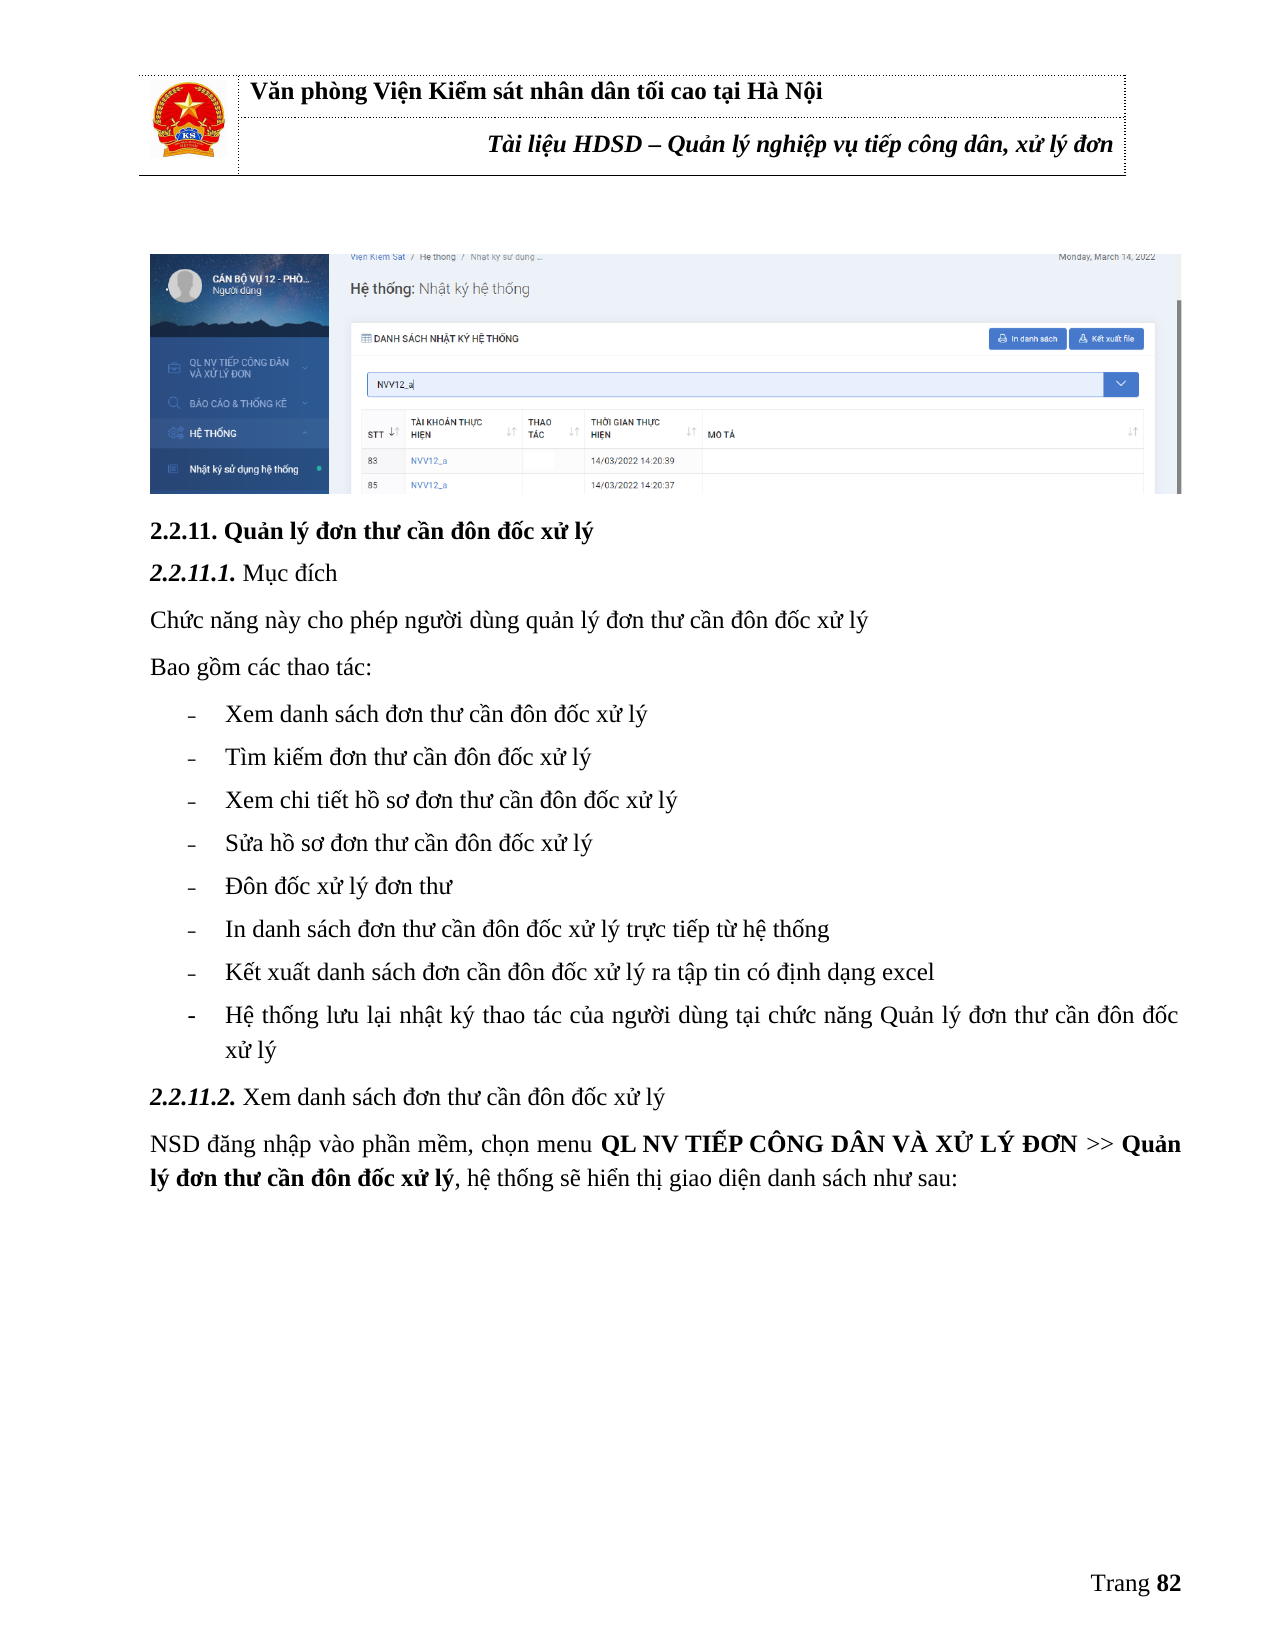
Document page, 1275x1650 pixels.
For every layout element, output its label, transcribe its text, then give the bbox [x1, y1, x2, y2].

list Hệ thống lưu lại nhật ký thao tác của người dùng tại chức năng Quản lý đơn thư cần đôn đốc xử lý [187, 1001, 1181, 1064]
text Bao gồm các thao tác: [150, 652, 1181, 680]
list Xem danh sách đơn thư cần đôn đốc xử lý [187, 699, 1181, 727]
subtitle Quản lý đơn thư cần đôn đốc xử lý [150, 514, 1181, 545]
subtitle Xem danh sách đơn thư cần đôn đốc xử lý [150, 1082, 1181, 1111]
picture [150, 80, 228, 158]
list Đôn đốc xử lý đơn thư [187, 871, 1181, 900]
list Kết xuất danh sách đơn cần đôn đốc xử lý ra tập tin có định dạng excel [187, 957, 1181, 986]
text NSD đăng nhập vào phần mềm, chọn menu QL NV TIẾP CÔNG DÂN VÀ XỬ LÝ ĐƠN >> Quản lý đơn thư cần đôn đốc xử lý, hệ thống sẽ hiển thị giao diện danh sách như sau: [150, 1129, 1181, 1192]
list Tìm kiếm đơn thư cần đôn đốc xử lý [187, 742, 1181, 771]
list In danh sách đơn thư cần đôn đốc xử lý trực tiếp từ hệ thống [187, 914, 1181, 943]
subtitle Mục đích [150, 558, 1181, 586]
list Sửa hồ sơ đơn thư cần đôn đốc xử lý [187, 828, 1181, 857]
text Chức năng này cho phép người dùng quản lý đơn thư cần đôn đốc xử lý [150, 605, 1181, 633]
picture [150, 254, 1182, 494]
list Xem chi tiết hồ sơ đơn thư cần đôn đốc xử lý [187, 785, 1181, 814]
